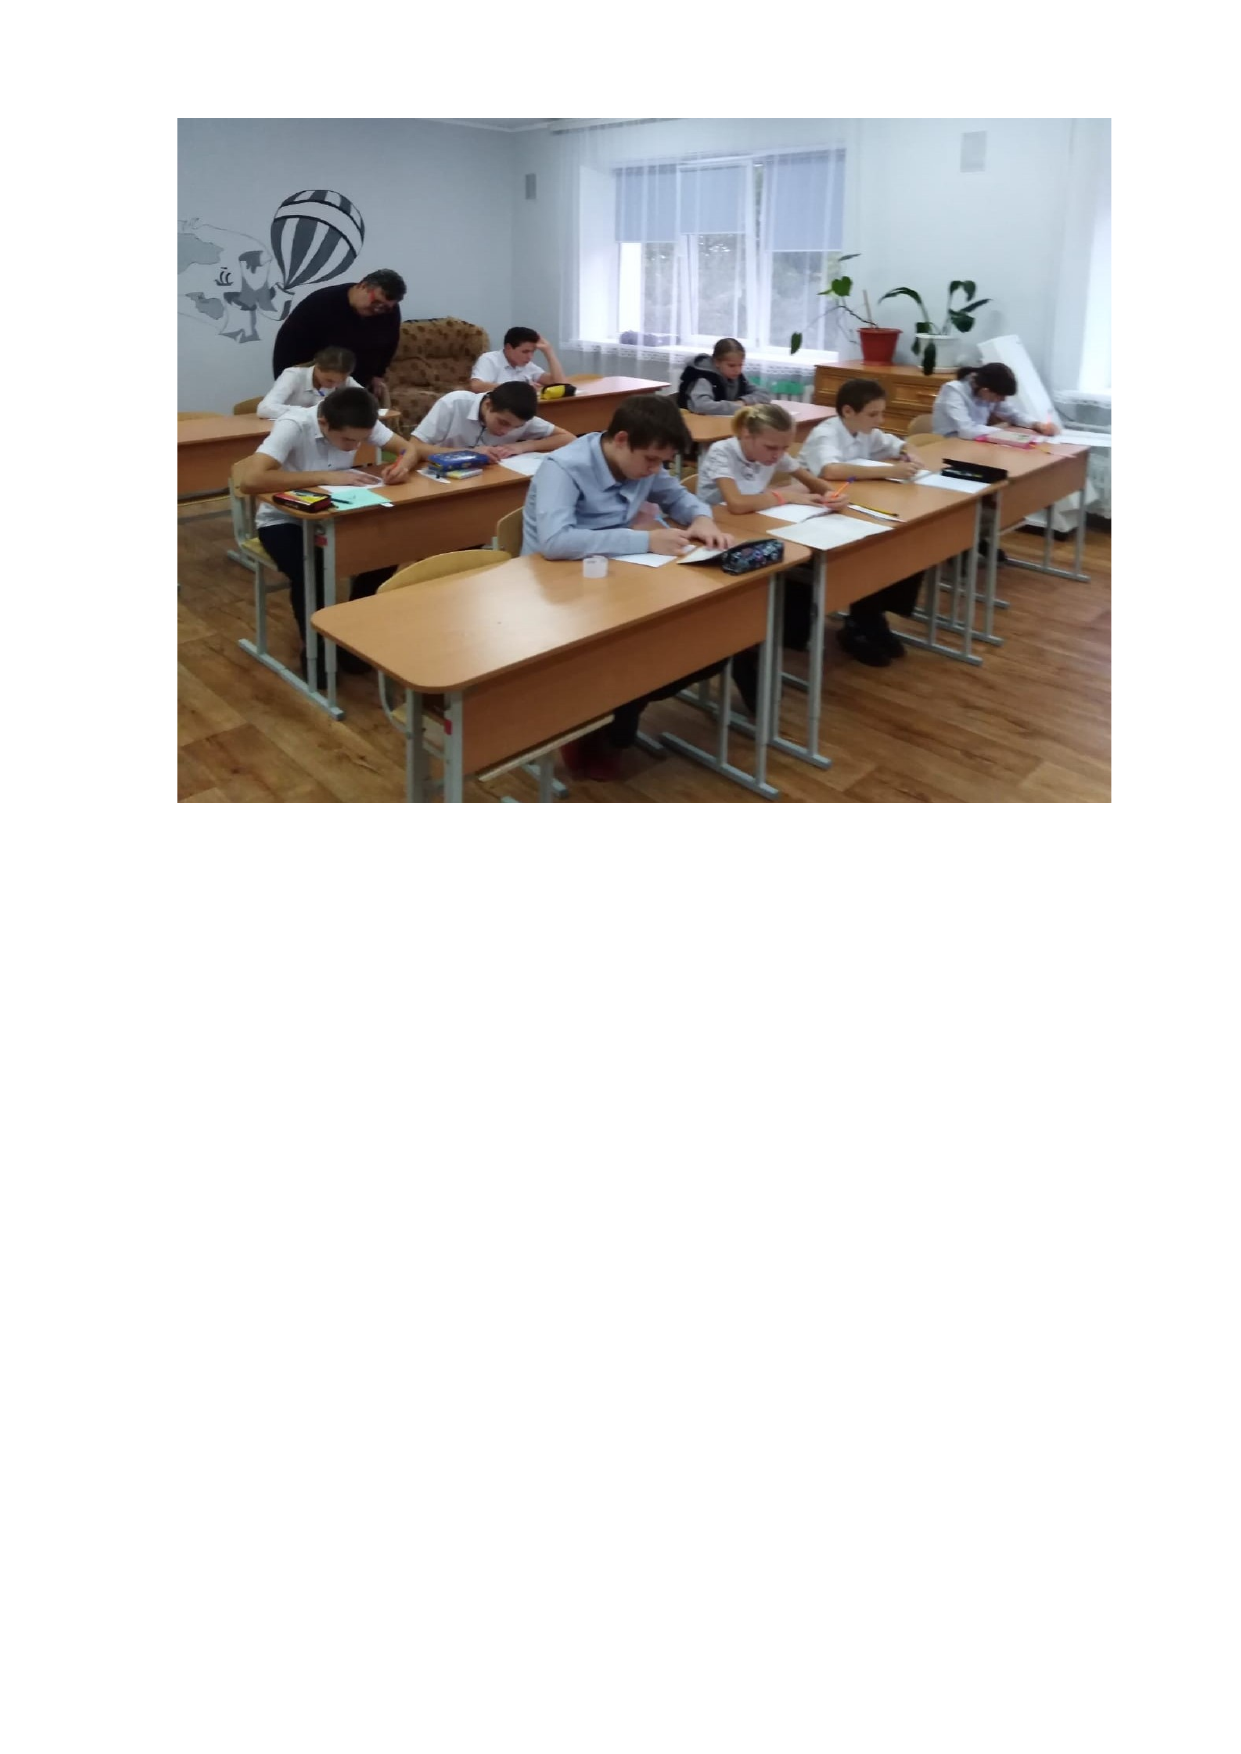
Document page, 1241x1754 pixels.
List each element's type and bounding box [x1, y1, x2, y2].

picture [177, 118, 1112, 803]
